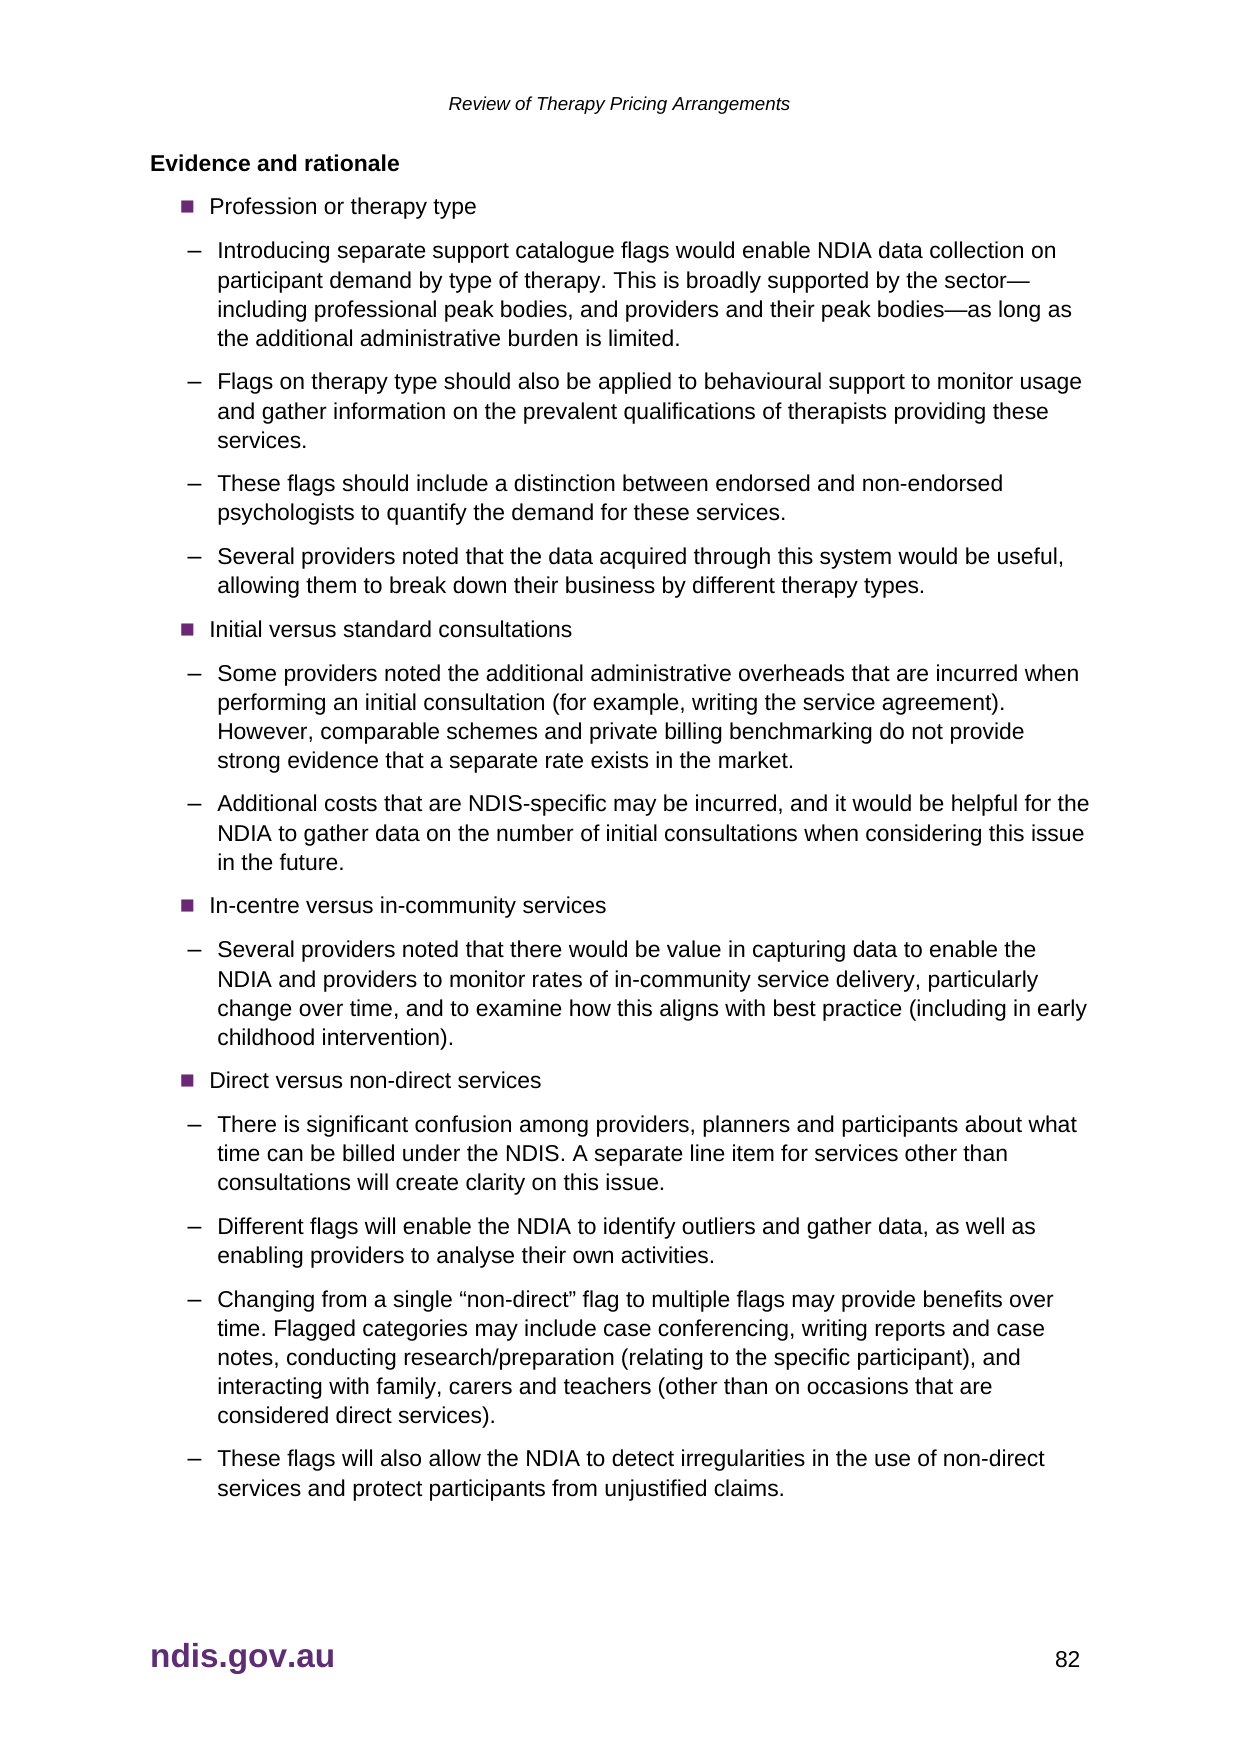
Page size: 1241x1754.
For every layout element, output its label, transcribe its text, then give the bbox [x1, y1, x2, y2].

text These flags will also allow the NDIA to detect irregularities in the use of non-direct services and protect participants from unjustified claims. [187, 1443, 1090, 1501]
text These flags should include a distinction between endorsed and non-endorsed psychologists to quantify the demand for these services. [187, 468, 1090, 526]
text Different flags will enable the NDIA to identify outliers and gather data, as well as enabling providers to analyse their own activities. [187, 1211, 1090, 1268]
text Evidence and rationale [150, 150, 1090, 176]
text Flags on therapy type should also be applied to behavioural support to monitor usage and gather information on the prevalent qualifications of therapists providing these services. [187, 366, 1090, 453]
text Initial versus standard consultations [179, 614, 1090, 642]
text Profession or therapy type [179, 191, 1090, 220]
text Introducing separate support catalogue flags would enable NDIA data collection on participant demand by type of therapy. This is broadly supported by the sector— including professional peak bodies, and providers and their peak bodies—as long as the additional administrative burden is limited. [187, 236, 1090, 351]
text Several providers noted that the data acquired through this system would be useful, allowing them to break down their business by different therapy types. [187, 541, 1090, 598]
text In-centre versus in-community services [179, 890, 1090, 919]
text Changing from a single “non-direct” flag to multiple flags may provide benefits over time. Flagged categories may include case conferencing, writing reports and case notes, conducting research/preparation (relating to the specific participant), and interacting with family, carers and teachers (other than on occasions that are considered direct services). [187, 1284, 1090, 1428]
text Direct versus non-direct services [179, 1065, 1090, 1094]
text Additional costs that are NDIS-specific may be incurred, and it would be helpful for the NDIA to gather data on the number of initial consultations when considering this issue in the future. [187, 788, 1090, 875]
text Several providers noted that there would be value in capturing data to enable the NDIA and providers to monitor rates of in-community service delivery, particularly change over time, and to examine how this aligns with best practice (including in early childhood intervention). [187, 934, 1090, 1050]
text There is significant confusion among providers, planners and participants about what time can be billed under the NDIS. A separate line item for services other than consultations will create clarity on this issue. [187, 1109, 1090, 1196]
text Some providers noted the additional administrative overheads that are incurred when performing an initial consultation (for example, writing the service agreement). However, comparable schemes and private billing benchmarking do not provide strong evidence that a separate rate exists in the market. [187, 658, 1090, 773]
